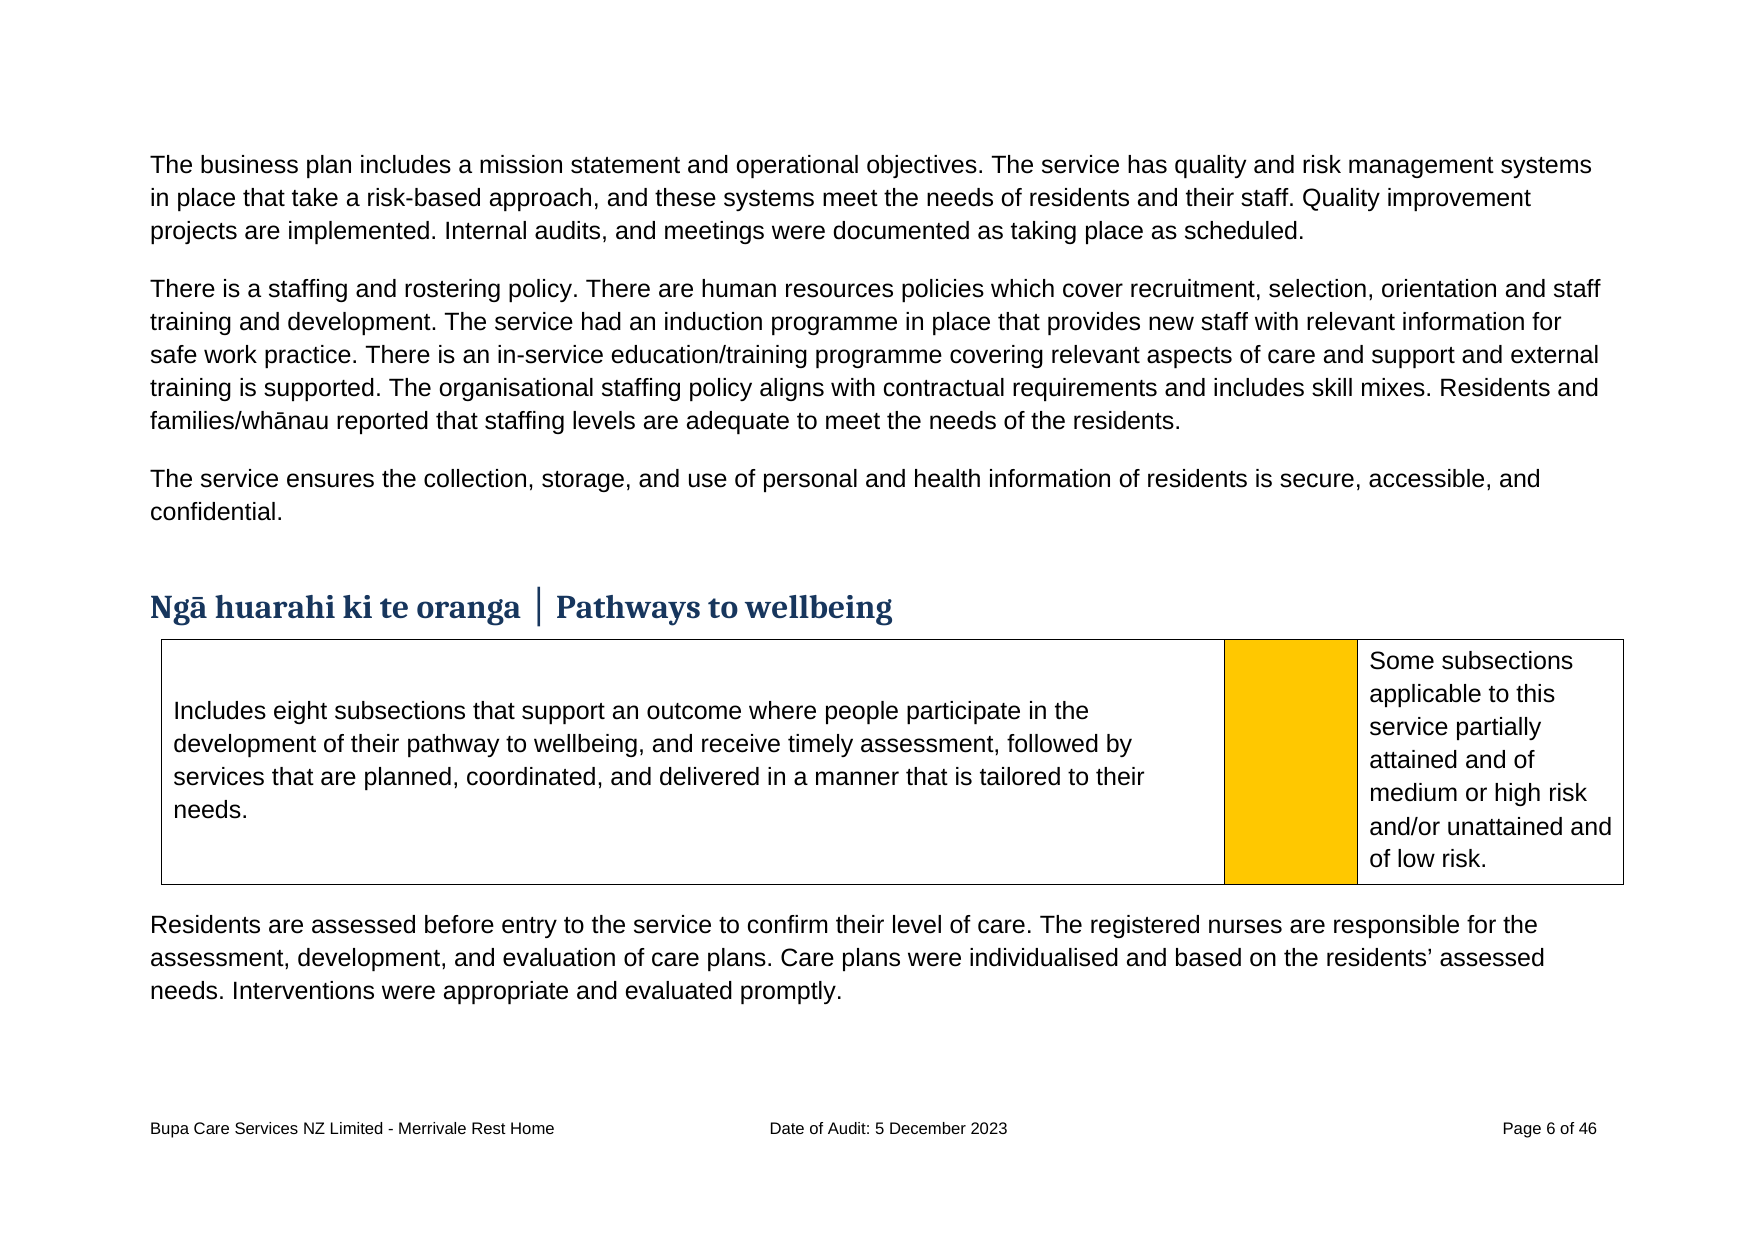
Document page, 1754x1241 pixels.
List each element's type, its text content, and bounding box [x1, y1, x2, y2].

text The business plan includes a mission statement and operational objectives. The service has quality and risk management systems in place that take a risk-based approach, and these systems meet the needs of residents and their staff. Quality improvement projects are implemented. Internal audits, and meetings were documented as taking place as scheduled. [150, 150, 1604, 245]
text The service ensures the collection, storage, and use of personal and health information of residents is secure, accessible, and confidential. [150, 464, 1604, 526]
subtitle Ngā huarahi ki te oranga │ Pathways to wellbeing [150, 588, 1604, 627]
text Residents are assessed before entry to the service to confirm their level of care. The registered nurses are responsible for the assessment, development, and evaluation of care plans. Care plans were individualised and based on the residents’ assessed needs. Interventions were appropriate and evaluated promptly. [150, 910, 1604, 1004]
table_header Includes eight subsections that support an outcome where people participate in the development of their pathway to wellbeing, and receive timely assessment, followed by services that are planned, coordinated, and delivered in a manner that is tailored to their needs. [162, 640, 1224, 884]
table_header [1225, 640, 1357, 884]
text There is a staffing and rostering policy. There are human resources policies which cover recruitment, selection, orientation and staff training and development. The service had an induction programme in place that provides new staff with relevant information for safe work practice. There is an in-service education/training programme covering relevant aspects of care and support and external training is supported. The organisational staffing policy aligns with contractual requirements and includes skill mixes. Residents and families/whānau reported that staffing levels are adequate to meet the needs of the residents. [150, 274, 1604, 435]
table_header Some subsections applicable to this service partially attained and of medium or high risk and/or unattained and of low risk. [1358, 640, 1623, 884]
